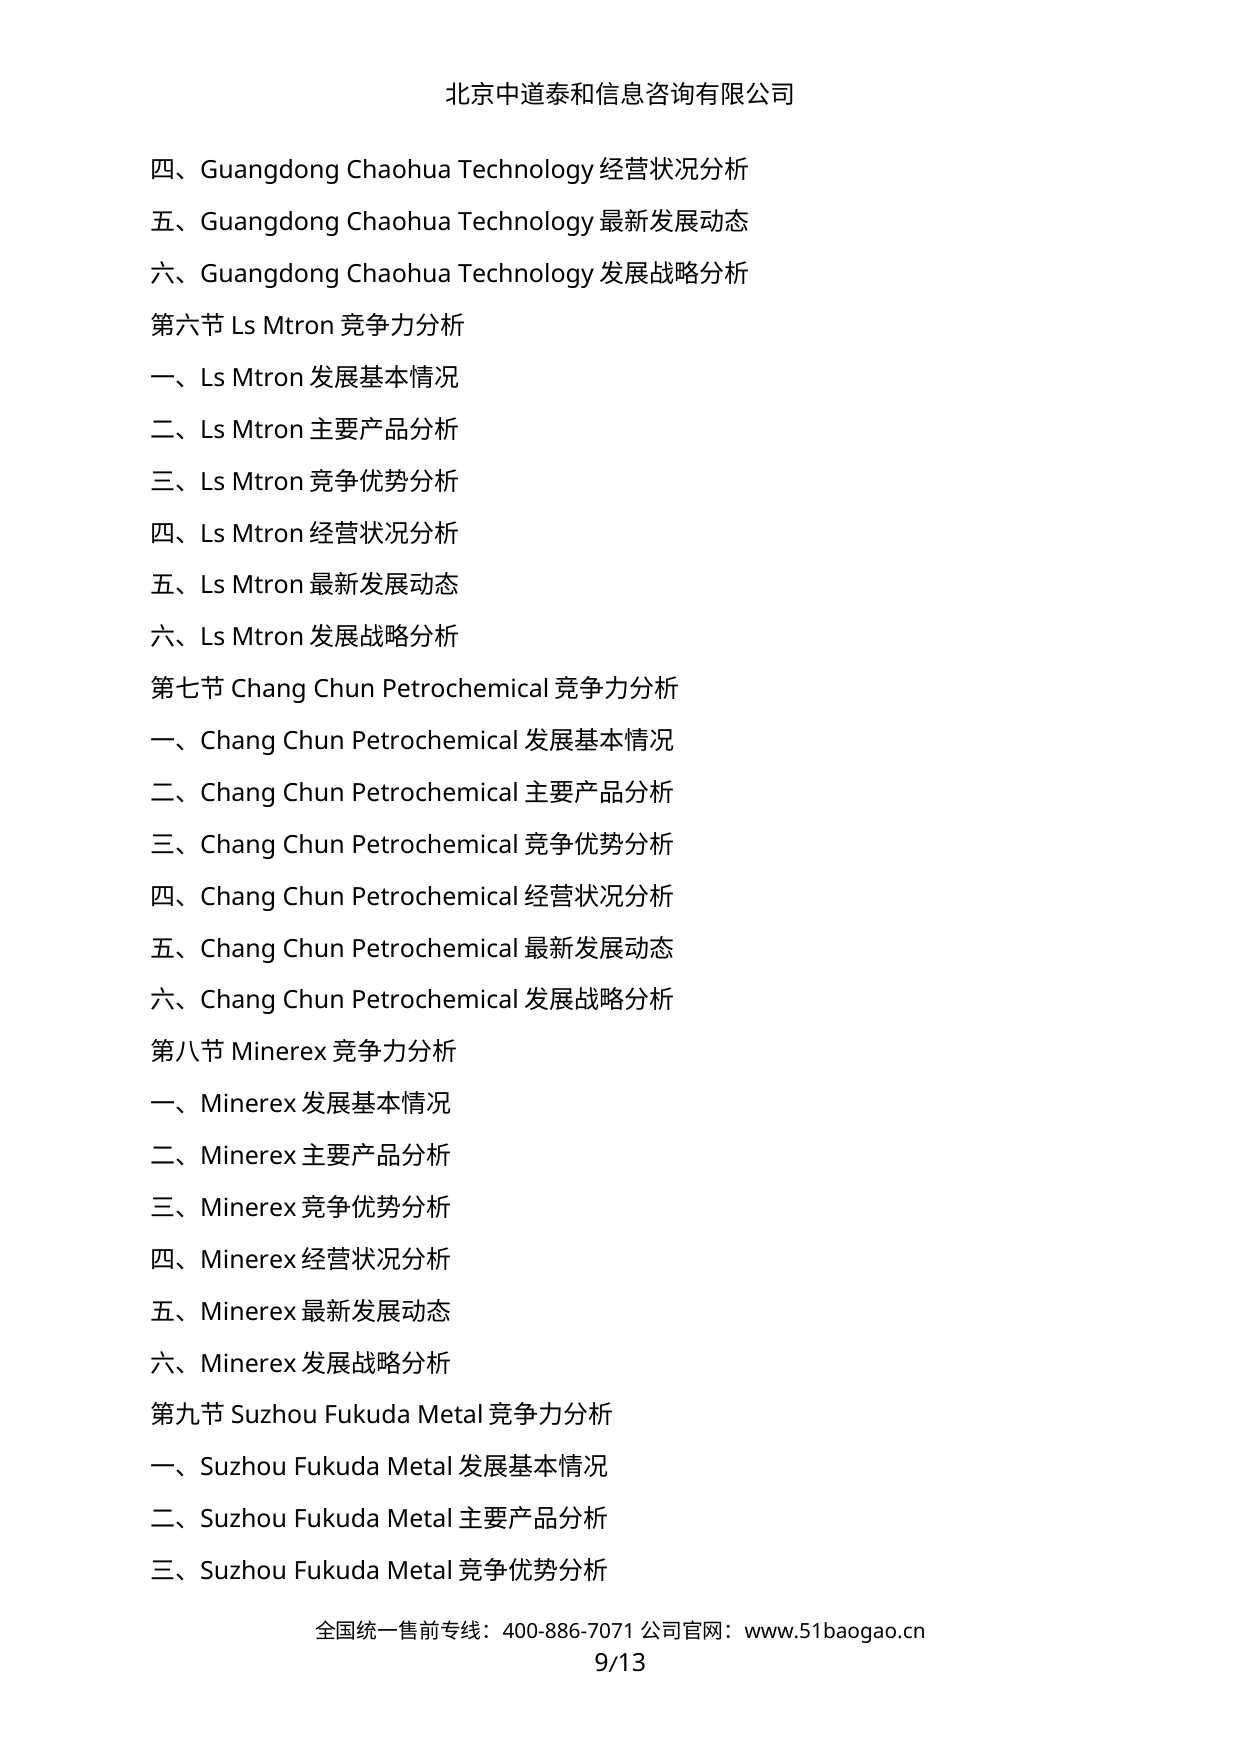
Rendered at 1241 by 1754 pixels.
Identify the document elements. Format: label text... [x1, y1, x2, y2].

text 一、Chang Chun Petrochemical发展基本情况 [150, 721, 1090, 757]
text 一、Ls Mtron发展基本情况 [150, 357, 1090, 394]
text 一、Minerex发展基本情况 [150, 1084, 1090, 1120]
text 二、Ls Mtron主要产品分析 [150, 409, 1090, 446]
text 六、Minerex发展战略分析 [150, 1343, 1090, 1379]
text 四、Chang Chun Petrochemical经营状况分析 [150, 876, 1090, 912]
text 二、Minerex主要产品分析 [150, 1136, 1090, 1172]
text 五、Ls Mtron最新发展动态 [150, 565, 1090, 601]
text 五、Minerex最新发展动态 [150, 1291, 1090, 1327]
text 四、Minerex经营状况分析 [150, 1239, 1090, 1276]
text 一、Suzhou Fukuda Metal发展基本情况 [150, 1447, 1090, 1483]
text 二、Chang Chun Petrochemical主要产品分析 [150, 772, 1090, 809]
text 六、Guangdong Chaohua Technology发展战略分析 [150, 254, 1090, 290]
text 五、Guangdong Chaohua Technology最新发展动态 [150, 202, 1090, 238]
text 第八节 Minerex竞争力分析 [150, 1032, 1090, 1068]
text 五、Chang Chun Petrochemical最新发展动态 [150, 928, 1090, 964]
text 第七节 Chang Chun Petrochemical竞争力分析 [150, 669, 1090, 705]
text 六、Ls Mtron发展战略分析 [150, 617, 1090, 653]
text 第九节 Suzhou Fukuda Metal竞争力分析 [150, 1395, 1090, 1431]
text 三、Ls Mtron竞争优势分析 [150, 461, 1090, 497]
text 第六节 Ls Mtron竞争力分析 [150, 306, 1090, 342]
text 四、Ls Mtron经营状况分析 [150, 513, 1090, 549]
text 四、Guangdong Chaohua Technology经营状况分析 [150, 150, 1090, 186]
text 三、Chang Chun Petrochemical竞争优势分析 [150, 824, 1090, 861]
text 三、Minerex竞争优势分析 [150, 1187, 1090, 1224]
text 三、Suzhou Fukuda Metal竞争优势分析 [150, 1551, 1090, 1587]
text 六、Chang Chun Petrochemical发展战略分析 [150, 980, 1090, 1016]
text 二、Suzhou Fukuda Metal主要产品分析 [150, 1499, 1090, 1535]
